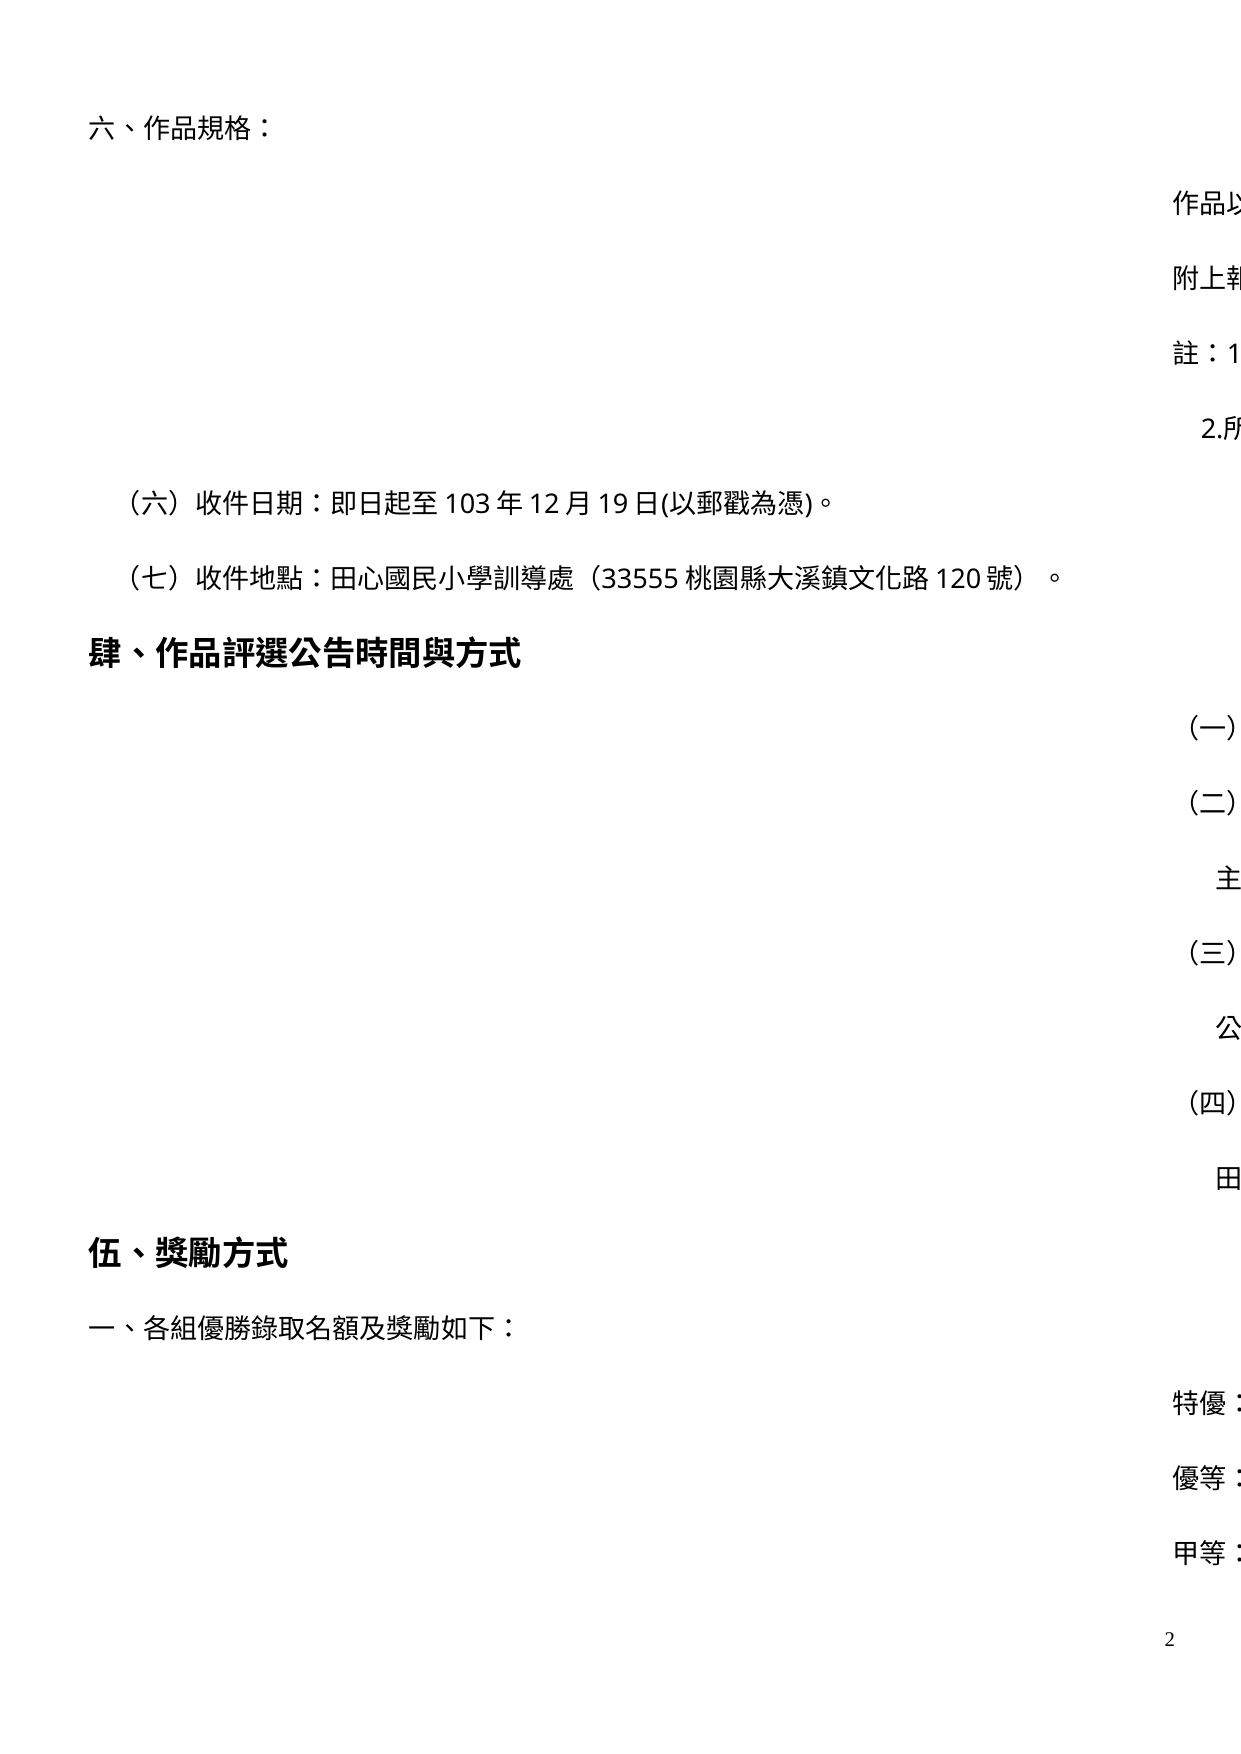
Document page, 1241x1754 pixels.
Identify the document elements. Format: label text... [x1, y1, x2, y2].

subtitle 伍、獎勵方式 [89, 1214, 1175, 1289]
text （三）評審日期：103年12月下旬 [1172, 914, 1240, 989]
text （七）收件地點：田心國民小學訓導處（33555 桃園縣大溪鎮文化路120號）。 [114, 539, 1175, 614]
text 主題表現40%、圖文表現30%、創意表現30%。 [1172, 839, 1240, 914]
text 公告比賽結果時間：103年12月29日 [1172, 989, 1240, 1064]
text 特優：五名，獎狀乙幀、禮券 1000元。 [1172, 1364, 1240, 1439]
text 甲等：五名，獎狀乙幀、禮券 600元。 [1172, 1514, 1240, 1589]
text （一）評選專家：由承辦單位邀集相關領域專家擔任評審委員進行評分。 [1172, 689, 1240, 764]
subtitle 肆、作品評選公告時間與方式 [89, 614, 1175, 689]
text （二）評選標準： [1172, 764, 1240, 839]
text 田心國民小學首頁http://www.thes.tyc.edu.tw/ [1172, 1139, 1240, 1214]
text （六）收件日期：即日起至103年12月19日(以郵戳為憑)。 [114, 464, 1175, 539]
text 一、各組優勝錄取名額及獎勵如下： [89, 1289, 1175, 1364]
text 作品以圖畫紙手繪稿參賽，但不得在完稿上署名或註記與漫畫內容無關之標示。稿件尺寸以八開圖畫紙為限 ，黑白或彩色均可，不限定繪畫與上色方式，直式橫式皆宜。請於報名文件中附上報名表(附件一)、作品（八開圖畫紙）及授權同意書（附件二）。 註：1.請自行確認原始手稿圖之清晰度，以免影響評選結果。 2.所有作品需自行保留備份檔案，作品寄出後概不退還。 [1172, 164, 1240, 464]
text （四）作品得獎名單將公告於 [1172, 1064, 1240, 1139]
text 優等：五名，獎狀乙幀、禮券 800元。 [1172, 1439, 1240, 1514]
text 六、作品規格： [89, 89, 1175, 164]
